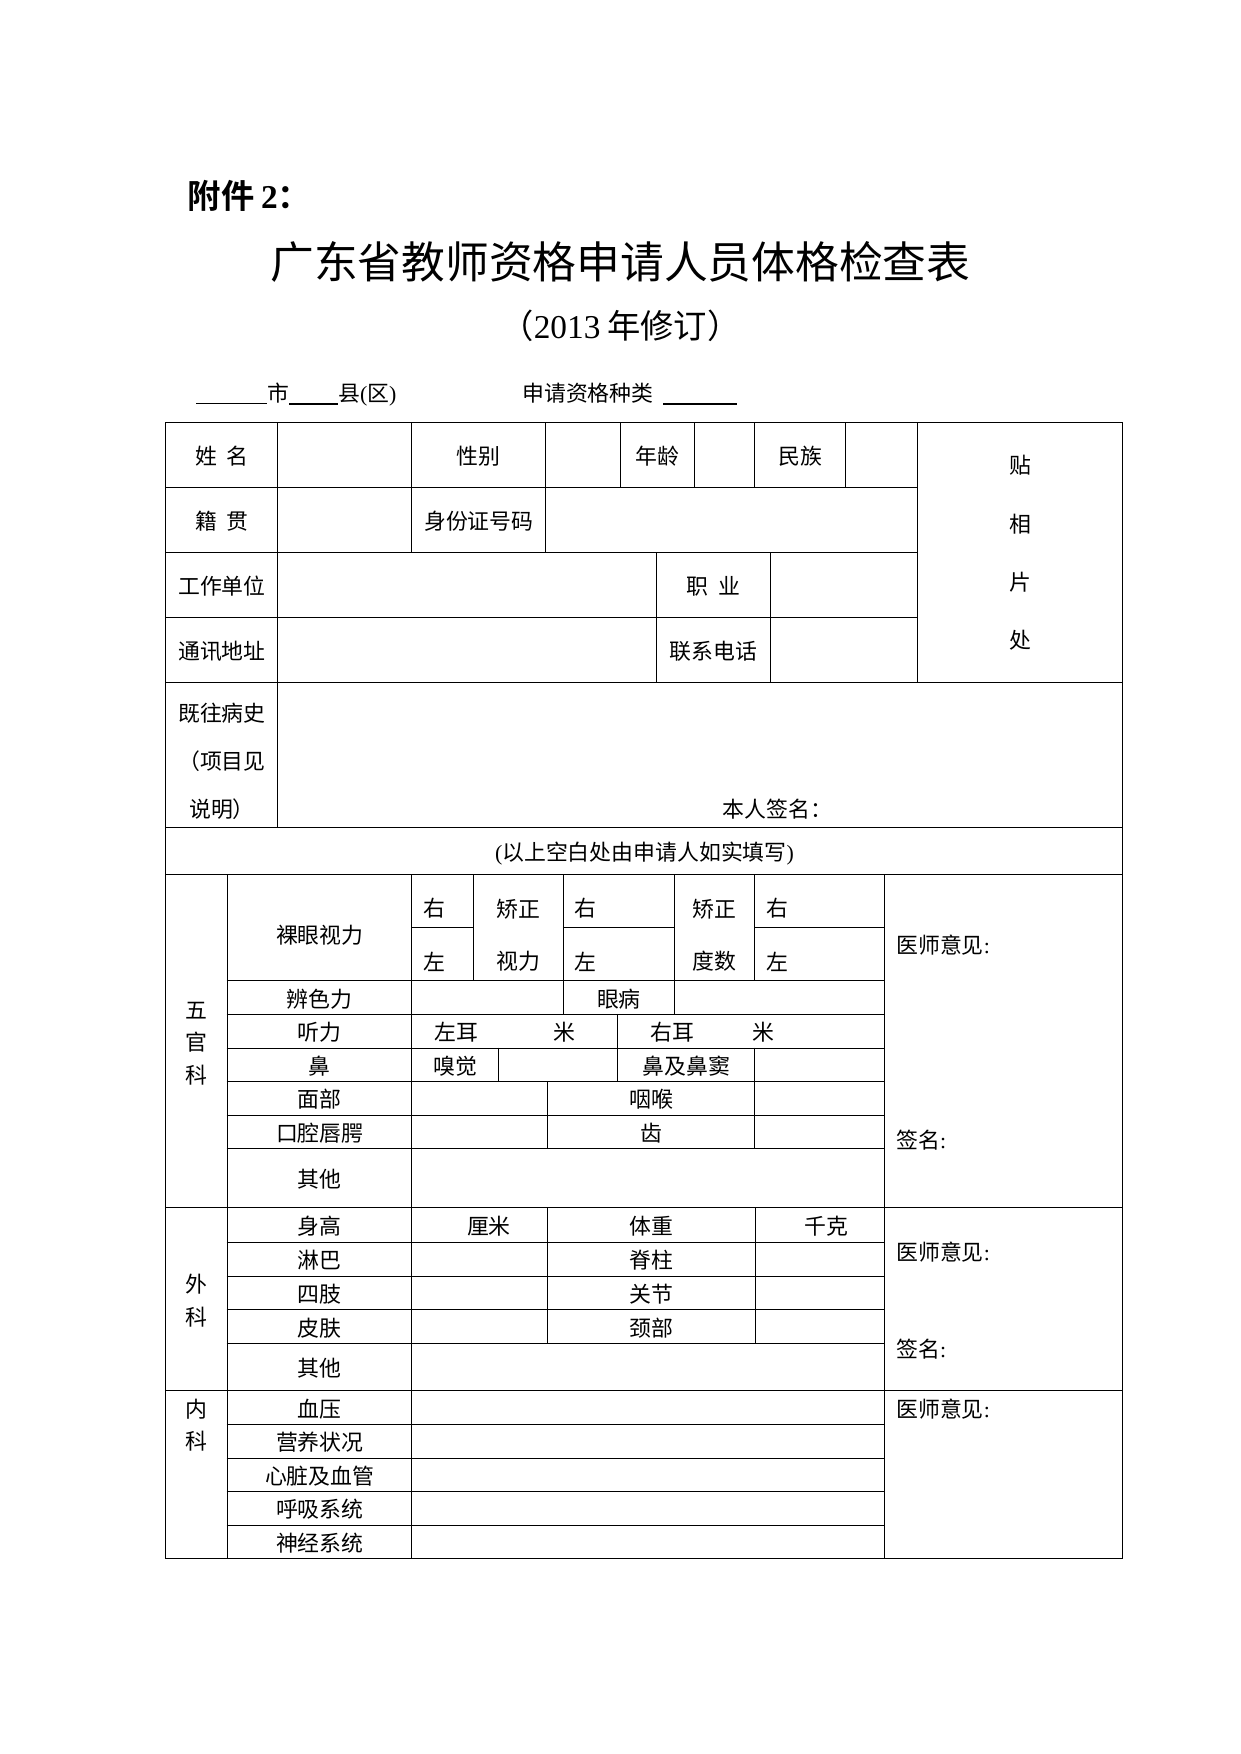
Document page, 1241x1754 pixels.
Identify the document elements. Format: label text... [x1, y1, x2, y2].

table_cell [756, 1277, 884, 1309]
table_cell [412, 1526, 884, 1558]
table_cell [499, 1049, 617, 1081]
table_cell [546, 488, 917, 552]
table_cell 口腔唇腭 [228, 1116, 411, 1148]
table_header 年龄 [621, 423, 694, 487]
table_cell 厘米 [412, 1208, 547, 1242]
table_cell [755, 1049, 884, 1081]
table_cell 通讯地址 [166, 618, 277, 682]
table_header 性别 [412, 423, 545, 487]
table_cell 千克 [756, 1208, 884, 1242]
table_cell 鼻及鼻窦 [618, 1049, 754, 1081]
table_cell [756, 1243, 884, 1276]
table_header [846, 423, 917, 487]
table_cell [412, 1082, 547, 1114]
table_cell 左耳 米 [412, 1015, 617, 1047]
table_cell [412, 1459, 884, 1491]
text （2013年修订） [187, 292, 1053, 357]
table_cell 本人签名： [278, 683, 1122, 827]
table_cell [412, 1243, 547, 1276]
table_header [278, 423, 411, 487]
table_cell 医师意见: 签名: [885, 1391, 1122, 1558]
table_cell 呼吸系统 [228, 1492, 411, 1524]
table_cell [412, 1492, 884, 1524]
table_cell 脊柱 [548, 1243, 755, 1276]
table_header 民族 [755, 423, 845, 487]
table_cell 左 [564, 928, 674, 980]
table_cell 其他 [228, 1149, 411, 1207]
table_cell 淋巴 [228, 1243, 411, 1276]
table_cell 咽喉 [548, 1082, 754, 1114]
table_cell 矫正度数 [675, 875, 754, 980]
table_cell 鼻 [228, 1049, 411, 1081]
table_cell [412, 1310, 547, 1343]
table_cell [755, 1116, 884, 1148]
table_cell 颈部 [548, 1310, 755, 1343]
table_cell [412, 1277, 547, 1309]
table_cell [412, 1116, 547, 1148]
table_cell (以上空白处由申请人如实填写) [166, 828, 1122, 874]
table_header 姓 名 [166, 423, 277, 487]
table_cell 内科 [166, 1391, 227, 1558]
table_cell 身高 [228, 1208, 411, 1242]
table_cell 神经系统 [228, 1526, 411, 1558]
table_cell 嗅觉 [412, 1049, 498, 1081]
table_cell 右 [564, 875, 674, 927]
table_cell 左 [755, 928, 884, 980]
table_cell 身份证号码 [412, 488, 545, 552]
table_cell [412, 981, 563, 1014]
table_cell [278, 618, 656, 682]
table_cell 心脏及血管 [228, 1459, 411, 1491]
table_cell [412, 1425, 884, 1457]
table_cell 右耳 米 [618, 1015, 884, 1047]
table_cell 医师意见: 签名: [885, 1208, 1122, 1390]
table_header [695, 423, 754, 487]
table_cell 左 [412, 928, 473, 980]
table_cell 联系电话 [657, 618, 770, 682]
table_cell [412, 1344, 884, 1390]
table_cell 辨色力 [228, 981, 411, 1014]
table_cell 齿 [548, 1116, 754, 1148]
table_cell [771, 553, 917, 617]
table_cell 其他 [228, 1344, 411, 1390]
table_cell 面部 [228, 1082, 411, 1114]
table_cell 眼病 [564, 981, 674, 1014]
table_cell [771, 618, 917, 682]
table_cell 体重 [548, 1208, 755, 1242]
table_cell 工作单位 [166, 553, 277, 617]
table_cell [278, 488, 411, 552]
table_cell 右 [755, 875, 884, 927]
table_cell 外科 [166, 1208, 227, 1390]
table_cell 听力 [228, 1015, 411, 1047]
table_cell 职 业 [657, 553, 770, 617]
table_cell 籍 贯 [166, 488, 277, 552]
table_cell 既往病史 （项目见说明） [166, 683, 277, 827]
text 广东省教师资格申请人员体格检查表 [187, 227, 1053, 292]
table_cell 裸眼视力 [228, 875, 411, 980]
table_cell 五官科 [166, 875, 227, 1207]
table_cell [675, 981, 884, 1014]
table_cell [412, 1149, 884, 1207]
table_header [546, 423, 620, 487]
table_cell 皮肤 [228, 1310, 411, 1343]
table_cell 血压 [228, 1391, 411, 1424]
table_cell [755, 1082, 884, 1114]
text 市 县(区) 申请资格种类 [187, 357, 1053, 422]
table_header 贴 相 片 处 [918, 423, 1122, 682]
table_cell 右 [412, 875, 473, 927]
table_cell 关节 [548, 1277, 755, 1309]
table_cell [756, 1310, 884, 1343]
table_cell 矫正 视力 [474, 875, 563, 980]
table_cell 营养状况 [228, 1425, 411, 1457]
text 附件2： [187, 162, 1053, 227]
table_cell [278, 553, 656, 617]
table_cell [412, 1391, 884, 1424]
table_cell 医师意见: 签名: [885, 875, 1122, 1207]
table_cell 四肢 [228, 1277, 411, 1309]
